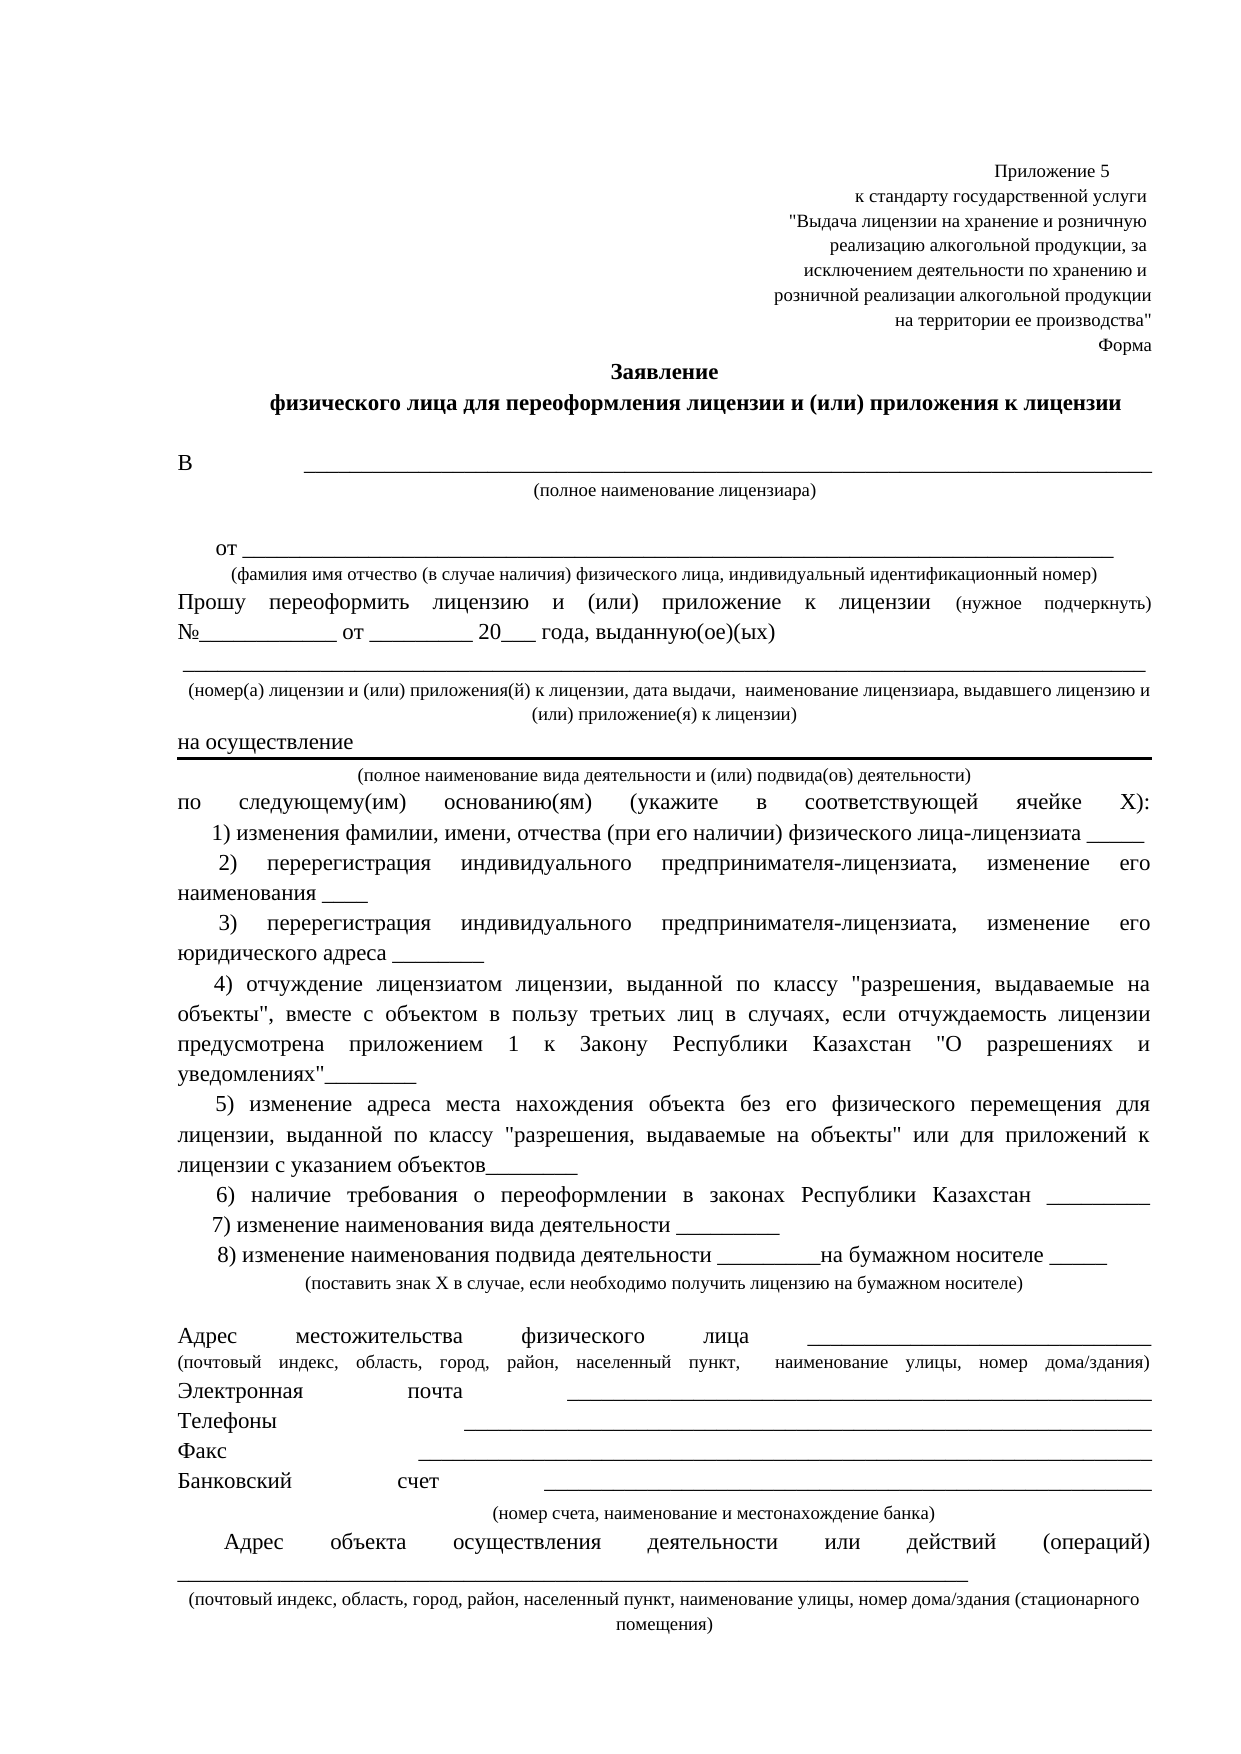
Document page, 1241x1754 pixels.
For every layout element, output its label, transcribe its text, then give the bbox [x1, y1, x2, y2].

text Прошу переоформить лицензию и (или) приложение к лицензии (нужное подчеркнуть) №____________ от _________ 20___ года, выданную(ое)(ых) [177, 588, 1152, 644]
text (номер(а) лицензии и (или) приложения(й) к лицензии, дата выдачи, наименование лицензиара, выдавшего лицензию и (или) приложение(я) к лицензии) [177, 678, 1152, 725]
text Заявление физического лица для переоформления лицензии и (или) приложения к лицензии [177, 358, 1152, 415]
text В __________________________________________________________________________ (полное наименование лицензиара) [177, 449, 1152, 500]
text 3) перерегистрация индивидуального предпринимателя-лицензиата, изменение его юридического адреса ________ [177, 909, 1152, 966]
text Приложение 5 к стандарту государственной услуги "Выдача лицензии на хранение и розничную реализацию алкогольной продукции, за исключением деятельности по хранению и розничной реализации алкогольной продукции на территории ее производства" [177, 160, 1152, 330]
text 2) перерегистрация индивидуального предпринимателя-лицензиата, изменение его наименования ____ [177, 849, 1152, 905]
text (почтовый индекс, область, город, район, населенный пункт, наименование улицы, номер дома/здания (стационарного помещения) [177, 1588, 1152, 1635]
text по следующему(им) основанию(ям) (укажите в соответствующей ячейке Х): 1) изменения фамилии, имени, отчества (при его наличии) физического лица-лицензиата _____ [177, 788, 1152, 845]
text 6) наличие требования о переоформлении в законах Республики Казахстан _________ 7) изменение наименования вида деятельности _________ [177, 1181, 1152, 1238]
text Форма [177, 333, 1152, 355]
text (поставить знак Х в случае, если необходимо получить лицензию на бумажном носителе) [177, 1272, 1152, 1293]
text Адрес объекта осуществления деятельности или действий (операций) _____________________________________________________________________ [177, 1528, 1152, 1584]
text (полное наименование вида деятельности и (или) подвида(ов) деятельности) [177, 763, 1152, 785]
text Адрес местожительства физического лица ______________________________ (почтовый индекс, область, город, район, населенный пункт, наименование улицы, номер дома/здания) Электронная почта ___________________________________________________ Телефоны ____________________________________________________________ Факс ________________________________________________________________ Банковский счет _____________________________________________________ (номер счета, наименование и местонахождение банка) [177, 1296, 1152, 1524]
text от ____________________________________________________________________________ (фамилия имя отчество (в случае наличия) физического лица, индивидуальный идентификационный номер) [177, 503, 1152, 585]
text на осуществление [177, 728, 1152, 757]
text 4) отчуждение лицензиатом лицензии, выданной по классу "разрешения, выдаваемые на объекты", вместе с объектом в пользу третьих лиц в случаях, если отчуждаемость лицензии предусмотрена приложением 1 к Закону Республики Казахстан "О разрешениях и уведомлениях"________ 5) изменение адреса места нахождения объекта без его физического перемещения для лицензии, выданной по классу "разрешения, выдаваемые на объекты" или для приложений к лицензии с указанием объектов________ [177, 969, 1152, 1177]
text 8) изменение наименования подвида деятельности _________на бумажном носителе _____ [177, 1241, 1152, 1268]
text ____________________________________________________________________________________ [177, 648, 1152, 675]
